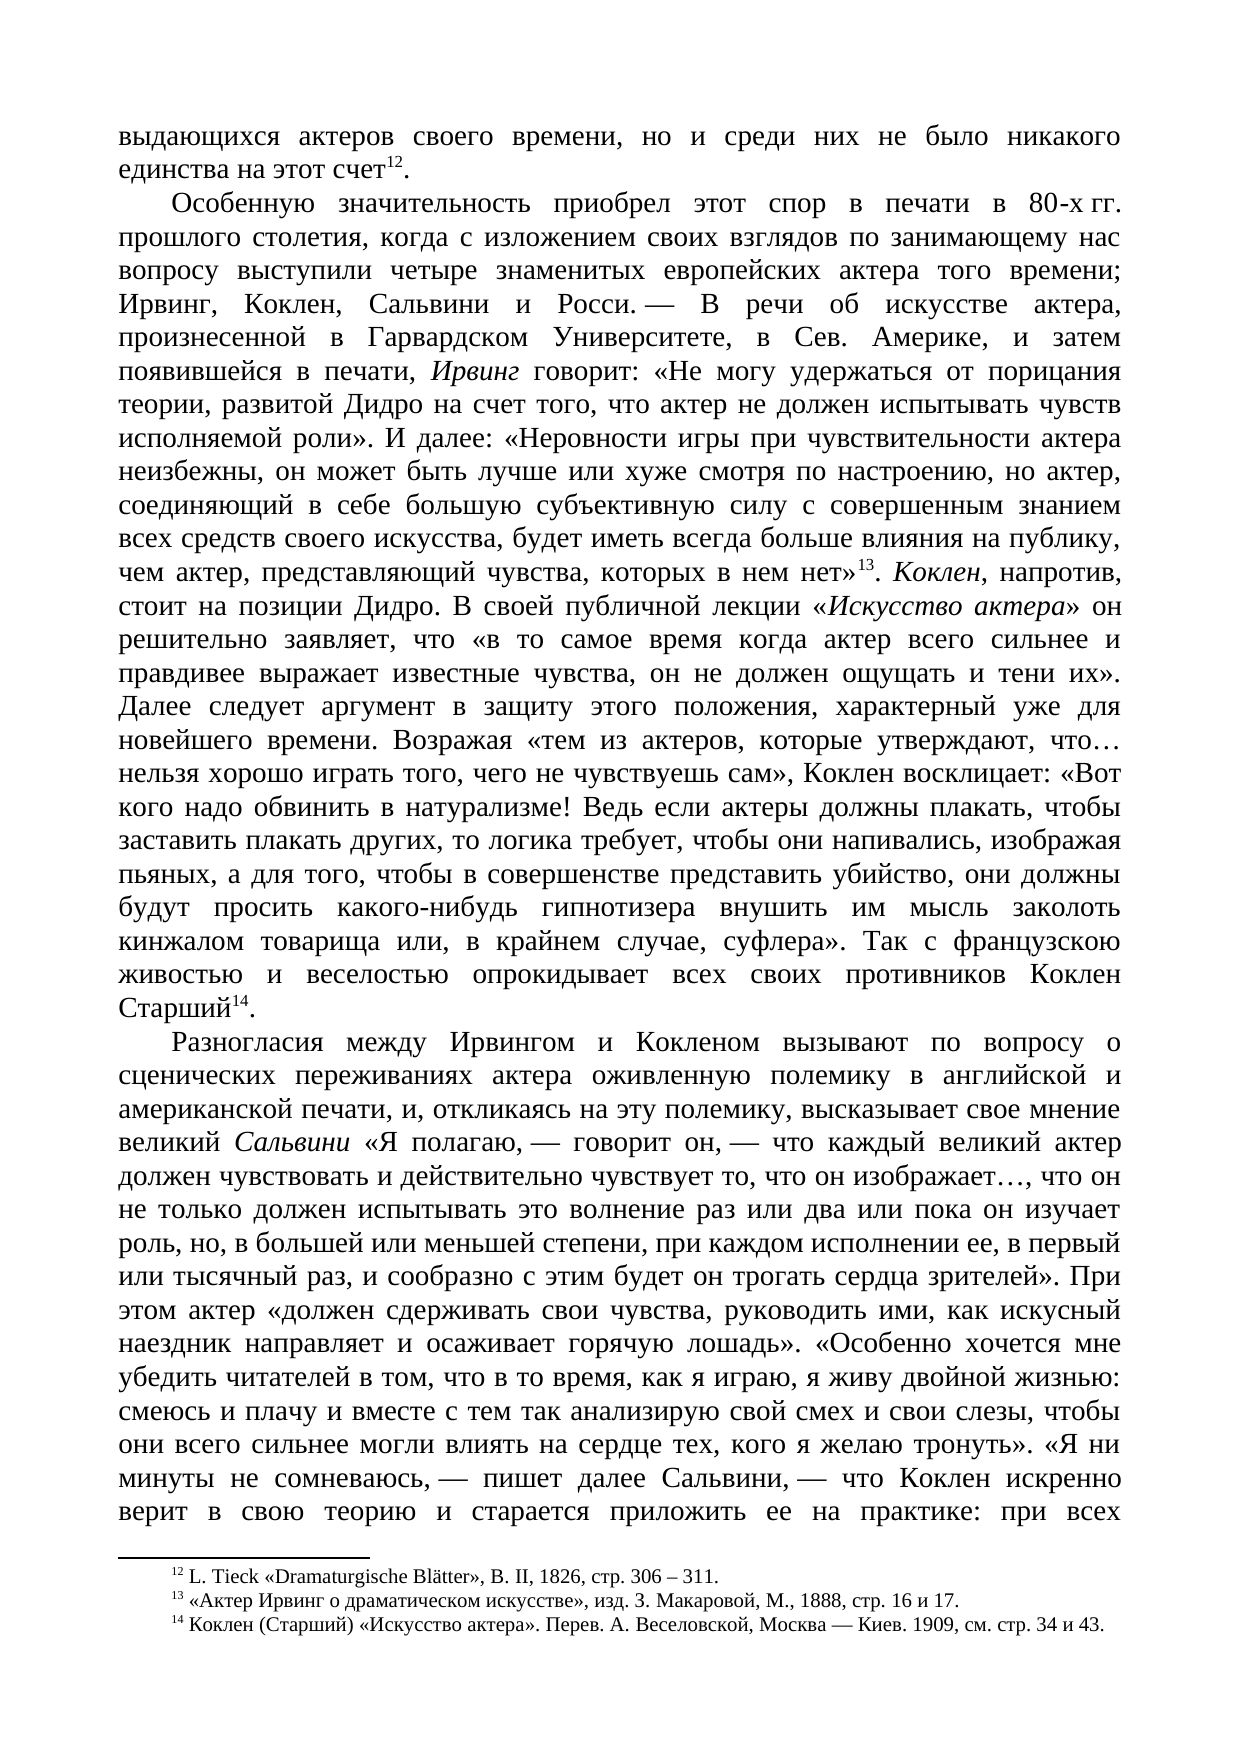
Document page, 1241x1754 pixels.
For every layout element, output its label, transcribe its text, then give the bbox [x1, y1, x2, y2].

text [118, 118, 1122, 185]
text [118, 1024, 1122, 1527]
text Особенную значительность приобрел этот спор в печати в 80-х гг. прошлого столетия, когда с изложением своих взглядов по занимающему нас вопросу выступили четыре знаменитых европейских актера того времени; Ирвинг, Коклен, Сальвини и Росси. — В речи об искусстве актера, произнесенной в Гарвардском Университете, в Сев. Америке, и затем появившейся в печати, Ирвинг говорит: «Не могу удержаться от порицания теории, развитой {15} Дидро на счет того, что актер не должен испытывать чувств исполняемой роли». И далее: «Неровности игры при чувствительности актера неизбежны, он может быть лучше или хуже смотря по настроению, но актер, соединяющий в себе большую субъективную силу с совершенным знанием всех средств своего искусства, будет иметь всегда больше влияния на публику, чем актер, представляющий чувства, которых в нем нет». Коклен, напротив, стоит на позиции Дидро. В своей публичной лекции «Искусство актера» он решительно заявляет, что «в то самое время когда актер всего сильнее и правдивее выражает известные чувства, он не должен ощущать и тени их». Далее следует аргумент в защиту этого положения, характерный уже для новейшего времени. Возражая «тем из актеров, которые утверждают, что… нельзя хорошо играть того, чего не чувствуешь сам», Коклен восклицает: «Вот кого надо обвинить в натурализме! Ведь если актеры должны плакать, чтобы заставить плакать других, то логика требует, чтобы они напивались, изображая пьяных, а для того, чтобы в совершенстве представить убийство, они должны будут просить какого-нибудь гипнотизера внушить им мысль заколоть кинжалом товарища или, в крайнем случае, суфлера». Так с французскою живостью и веселостью опрокидывает всех своих противников Коклен Старший. [118, 185, 1122, 1024]
